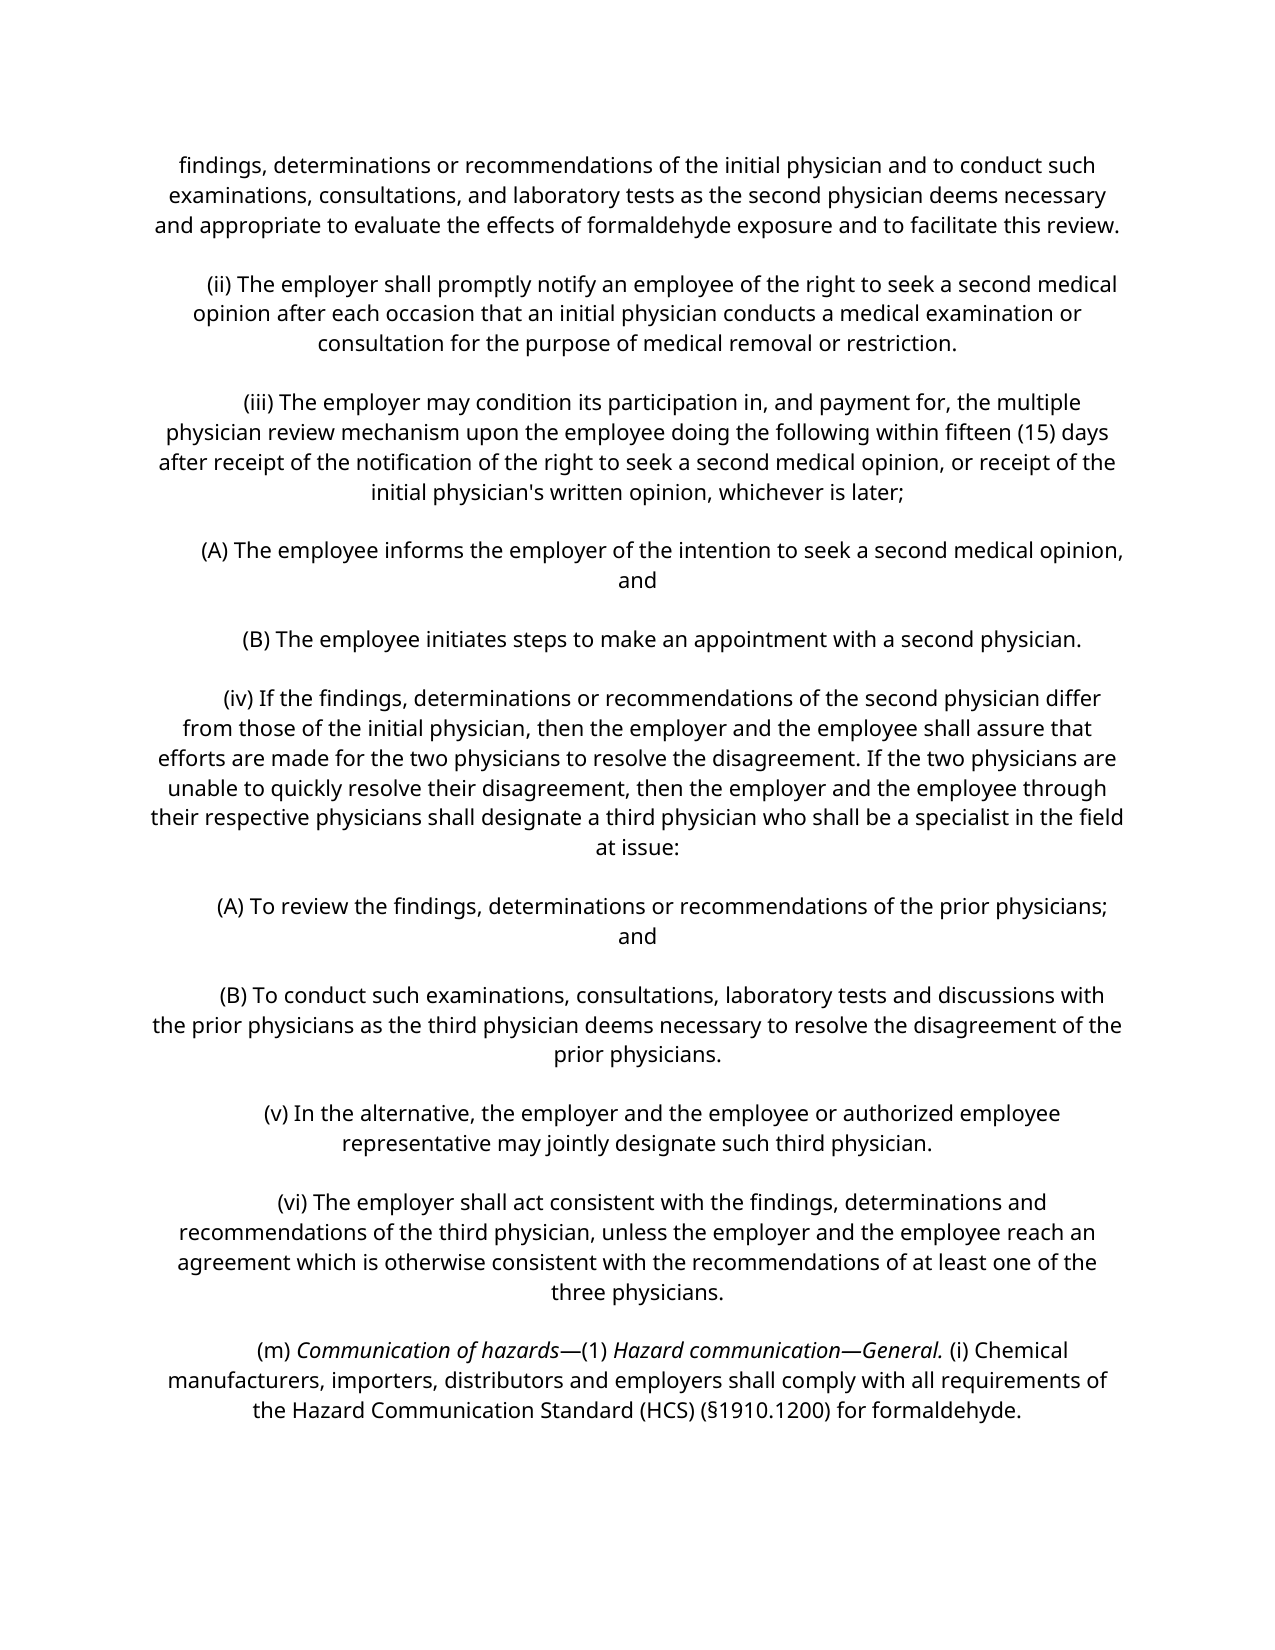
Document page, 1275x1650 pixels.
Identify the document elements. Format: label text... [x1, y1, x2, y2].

text (vi) The employer shall act consistent with the findings, determinations and recommendations of the third physician, unless the employer and the employee reach an agreement which is otherwise consistent with the recommendations of at least one of the three physicians. [150, 1187, 1125, 1306]
text (v) In the alternative, the employer and the employee or authorized employee representative may jointly designate such third physician. [150, 1098, 1125, 1158]
text (B) The employee initiates steps to make an appointment with a second physician. [150, 624, 1125, 654]
text (ii) The employer shall promptly notify an employee of the right to seek a second medical opinion after each occasion that an initial physician conducts a medical examination or consultation for the purpose of medical removal or restriction. [150, 268, 1125, 358]
text (B) To conduct such examinations, consultations, laboratory tests and discussions with the prior physicians as the third physician deems necessary to resolve the disagreement of the prior physicians. [150, 980, 1125, 1069]
text (iv) If the findings, determinations or recommendations of the second physician differ from those of the initial physician, then the employer and the employee shall assure that efforts are made for the two physicians to resolve the disagreement. If the two physicians are unable to quickly resolve their disagreement, then the employer and the employee through their respective physicians shall designate a third physician who shall be a specialist in the field at issue: [150, 683, 1125, 862]
text (iii) The employer may condition its participation in, and payment for, the multiple physician review mechanism upon the employee doing the following within fifteen (15) days after receipt of the notification of the right to seek a second medical opinion, or receipt of the initial physician's written opinion, whichever is later; [150, 387, 1125, 506]
text (A) To review the findings, determinations or recommendations of the prior physicians; and [150, 891, 1125, 951]
text (A) The employee informs the employer of the intention to seek a second medical opinion, and [150, 535, 1125, 595]
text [150, 150, 1125, 239]
text (m) Communication of hazards—(1) Hazard communication—General. (i) Chemical manufacturers, importers, distributors and employers shall comply with all requirements of the Hazard Communication Standard (HCS) (§1910.1200) for formaldehyde. [150, 1335, 1125, 1425]
